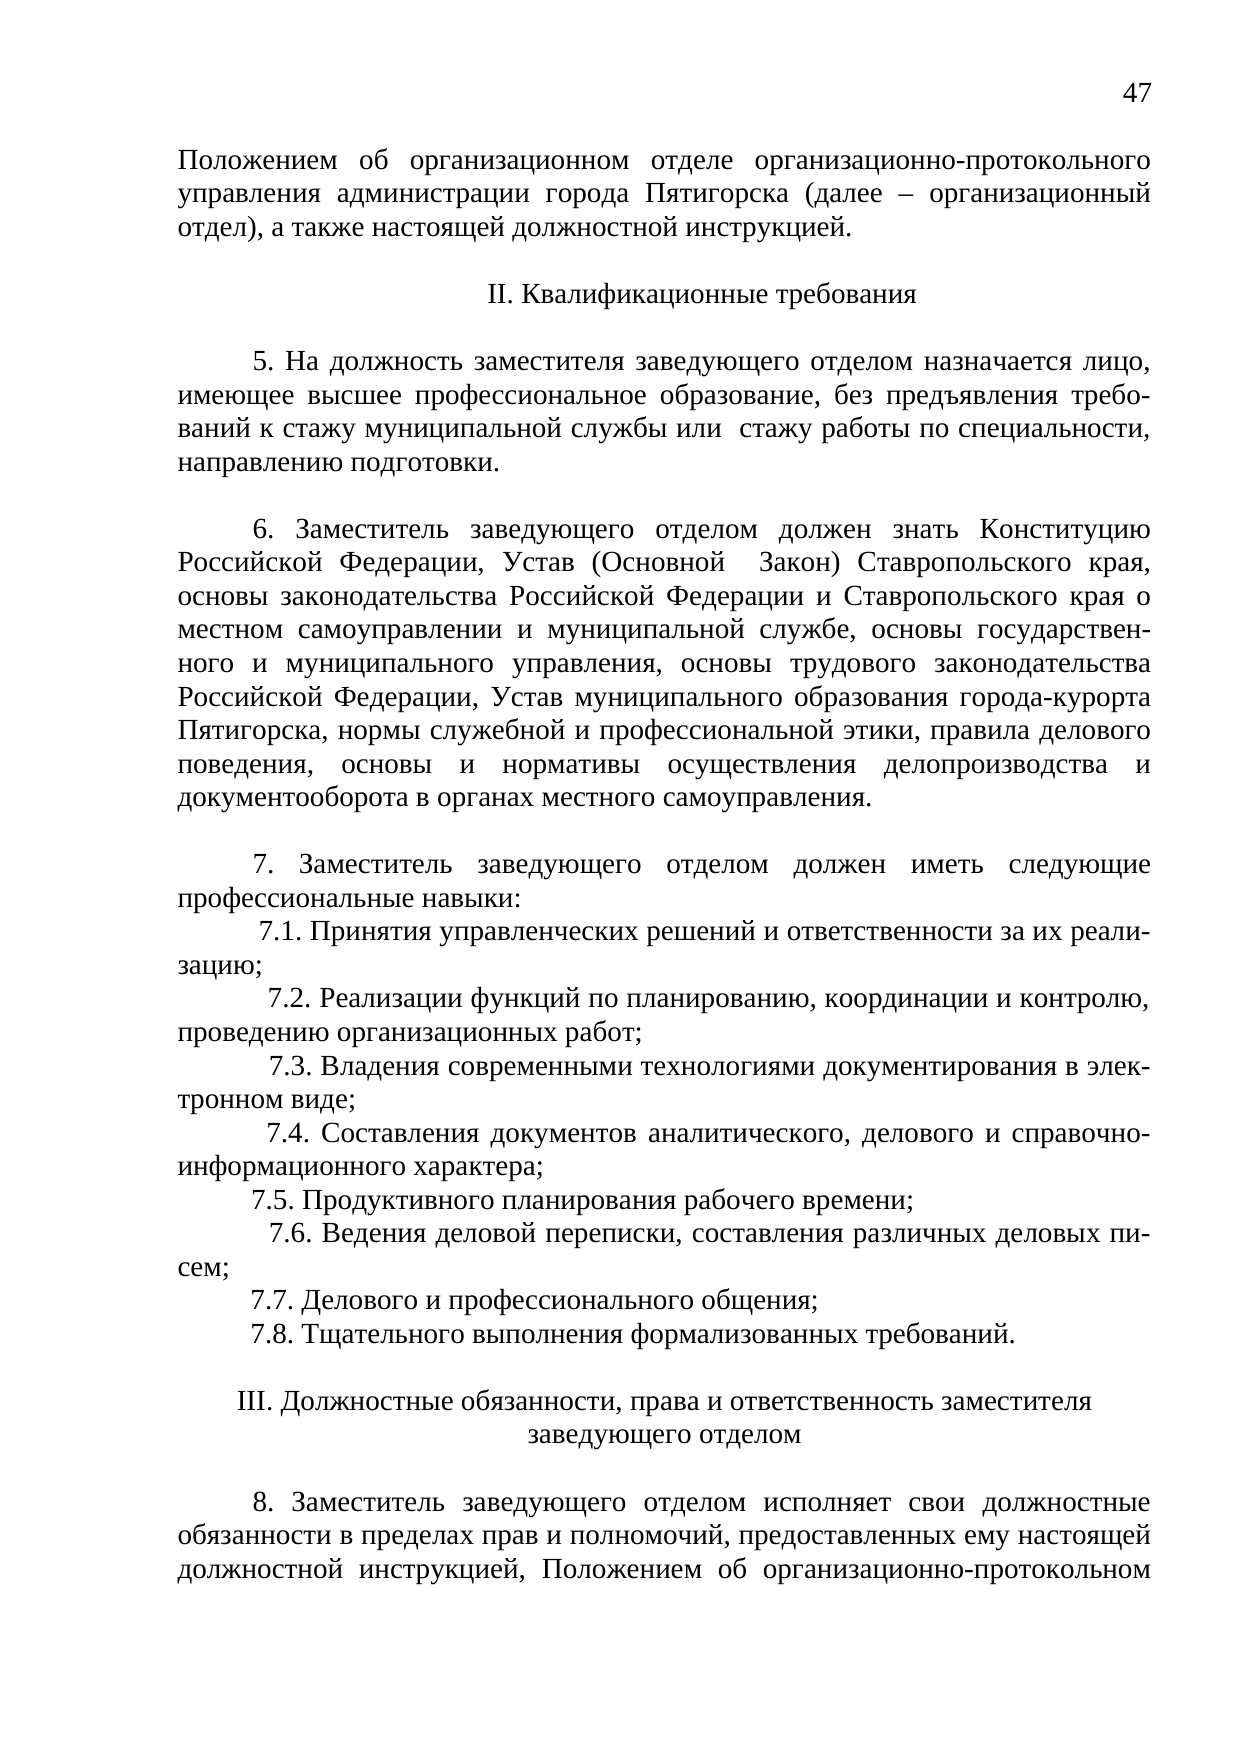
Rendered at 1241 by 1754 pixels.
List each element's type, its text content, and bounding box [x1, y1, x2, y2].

text 5. На должность заместителя заведующего отделом назначается лицо, имеющее высшее профессиональное образование, без предъявления требо-ваний к стажу муниципальной службы или стажу работы по специальности, направлению подготовки. [177, 343, 1152, 477]
text 7.2. Реализации функций по планированию, координации и контролю, проведению организационных работ; [177, 981, 1152, 1048]
text II. Квалификационные требования [177, 276, 1152, 310]
text 7.7. Делового и профессионального общения; [177, 1282, 1152, 1316]
text 7.1. Принятия управленческих решений и ответственности за их реали-зацию; [177, 913, 1152, 981]
text 7. Заместитель заведующего отделом должен иметь следующие профессиональные навыки: [177, 846, 1152, 913]
text 7.6. Ведения деловой переписки, составления различных деловых пи-сем; [177, 1215, 1152, 1282]
text Положением об организационном отделе организационно-протокольного управления администрации города Пятигорска (далее – организационный отдел), а также настоящей должностной инструкцией. [177, 142, 1152, 243]
text III. Должностные обязанности, права и ответственность заместителя заведующего отделом [177, 1383, 1152, 1450]
text 7.8. Тщательного выполнения формализованных требований. [177, 1316, 1152, 1349]
text 6. Заместитель заведующего отделом должен знать Конституцию Российской Федерации, Устав (Основной Закон) Ставропольского края, основы законодательства Российской Федерации и Ставропольского края о местном самоуправлении и муниципальной службе, основы государствен-ного и муниципального управления, основы трудового законодательства Российской Федерации, Устав муниципального образования города-курорта Пятигорска, нормы служебной и профессиональной этики, правила делового поведения, основы и нормативы осуществления делопроизводства и документооборота в органах местного самоуправления. [177, 511, 1152, 813]
text 7.3. Владения современными технологиями документирования в элек-тронном виде; [177, 1048, 1152, 1115]
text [177, 1484, 1152, 1584]
text 7.4. Составления документов аналитического, делового и справочно-информационного характера; [177, 1115, 1152, 1182]
text 7.5. Продуктивного планирования рабочего времени; [177, 1182, 1152, 1215]
